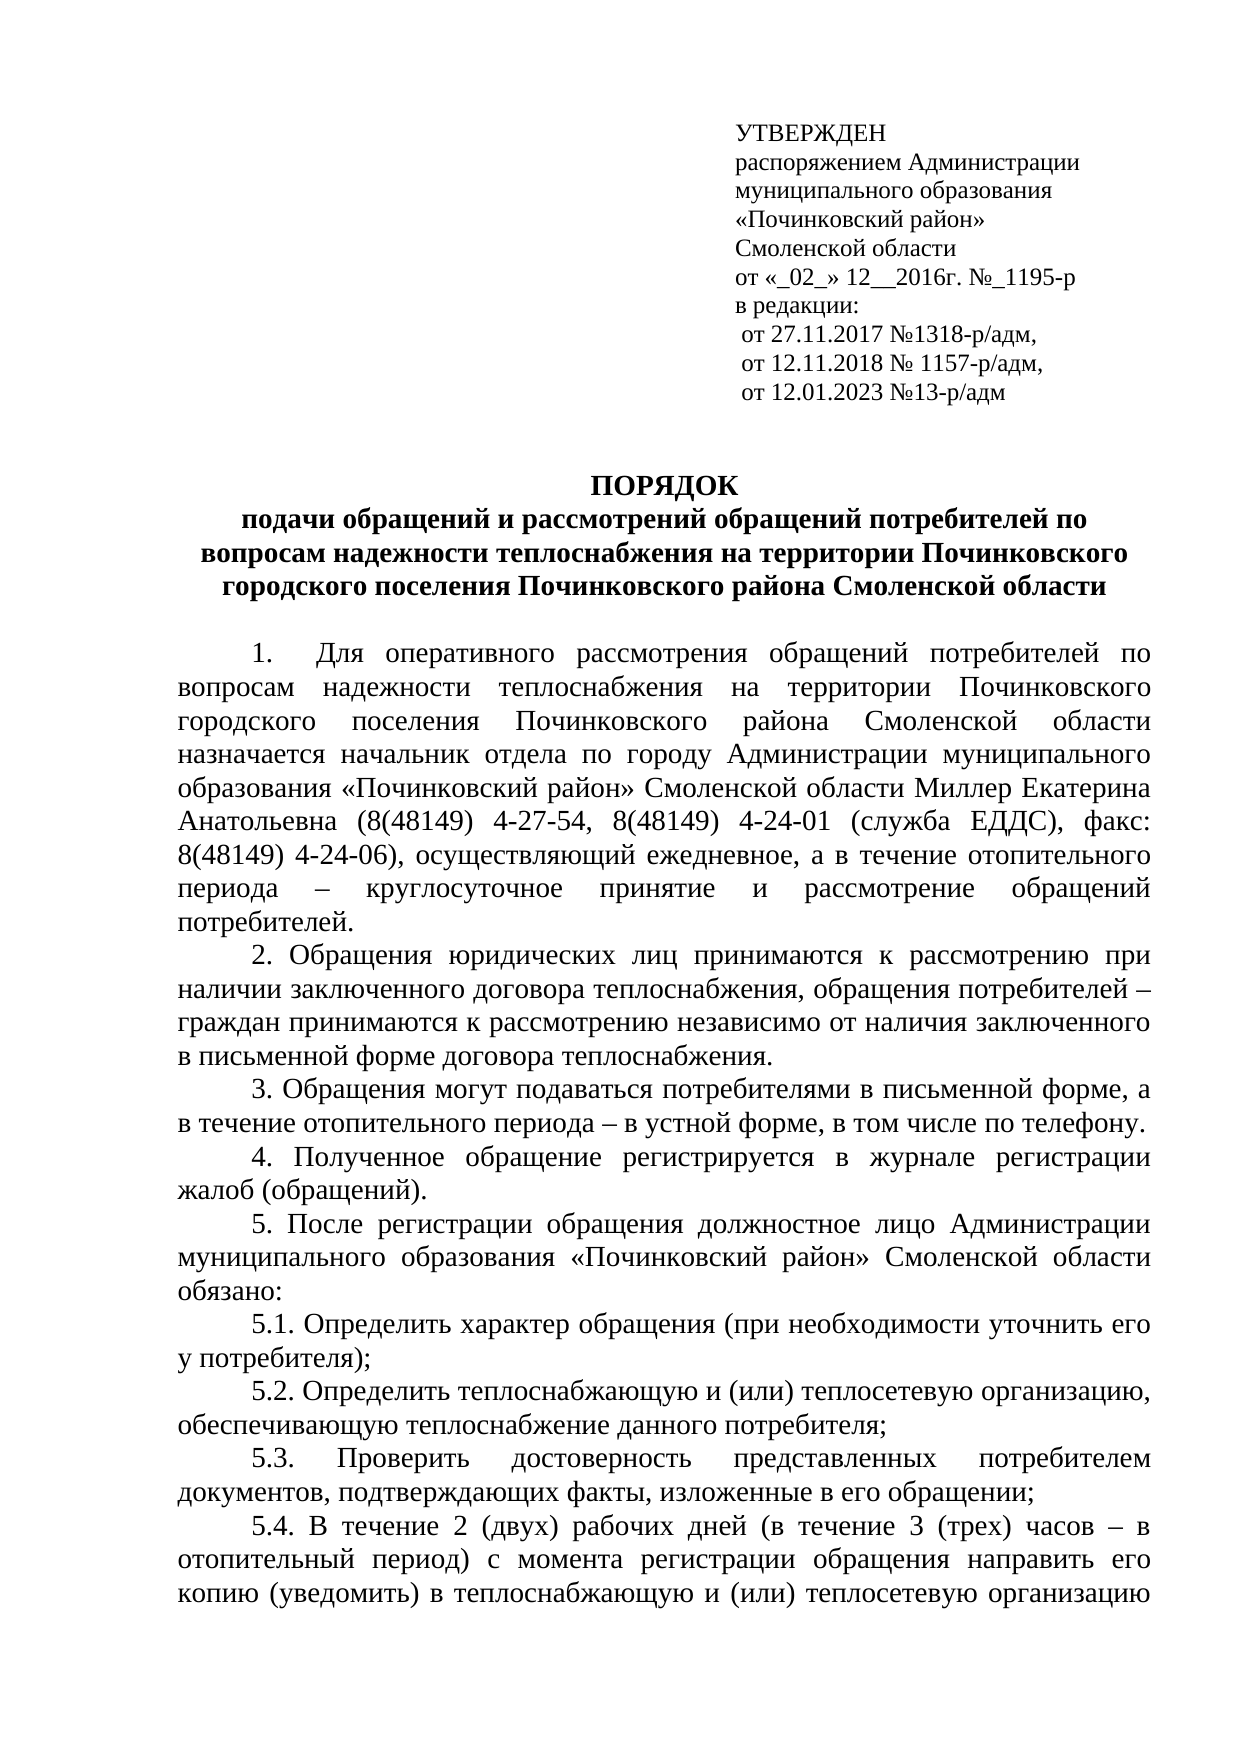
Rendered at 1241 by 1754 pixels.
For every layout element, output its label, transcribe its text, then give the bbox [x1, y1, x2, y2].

text 5. После регистрации обращения должностное лицо Администрации муниципального образования «Починковский район» Смоленской области обязано: [177, 1206, 1152, 1306]
text 3. Обращения могут подаваться потребителями в письменной форме, а в течение отопительного периода – в устной форме, в том числе по телефону. [177, 1072, 1152, 1139]
text подачи обращений и рассмотрений обращений потребителей по вопросам надежности теплоснабжения на территории Починковского городского поселения Починковского района Смоленской области [177, 501, 1152, 602]
text 1. Для оперативного рассмотрения обращений потребителей по вопросам надежности теплоснабжения на территории Починковского городского поселения Починковского района Смоленской области назначается начальник отдела по городу Администрации муниципального образования «Починковский район» Смоленской области Миллер Екатерина Анатольевна (8(48149) 4-27-54, 8(48149) 4-24-01 (служба ЕДДС), факс: 8(48149) 4-24-06), осуществляющий ежедневное, а в течение отопительного периода – круглосуточное принятие и рассмотрение обращений потребителей. [177, 636, 1152, 937]
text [177, 1508, 1152, 1608]
table_header УТВЕРЖДЕН распоряжением Администрации муниципального образования «Починковский район» Смоленской области от «_02_» 12__2016г. №_1195-р в редакции: от 27.11.2017 №1318-р/адм, от 12.11.2018 № 1157-р/адм, от 12.01.2023 №13-р/адм [724, 118, 1163, 434]
text ПОРЯДОК [177, 468, 1152, 501]
text 5.1. Определить характер обращения (при необходимости уточнить его у потребителя); [177, 1306, 1152, 1373]
text 2. Обращения юридических лиц принимаются к рассмотрению при наличии заключенного договора теплоснабжения, обращения потребителей – граждан принимаются к рассмотрению независимо от наличия заключенного в письменной форме договора теплоснабжения. [177, 937, 1152, 1072]
text 4. Полученное обращение регистрируется в журнале регистрации жалоб (обращений). [177, 1139, 1152, 1206]
text 5.2. Определить теплоснабжающую и (или) теплосетевую организацию, обеспечивающую теплоснабжение данного потребителя; [177, 1373, 1152, 1441]
text 5.3. Проверить достоверность представленных потребителем документов, подтверждающих факты, изложенные в его обращении; [177, 1441, 1152, 1508]
